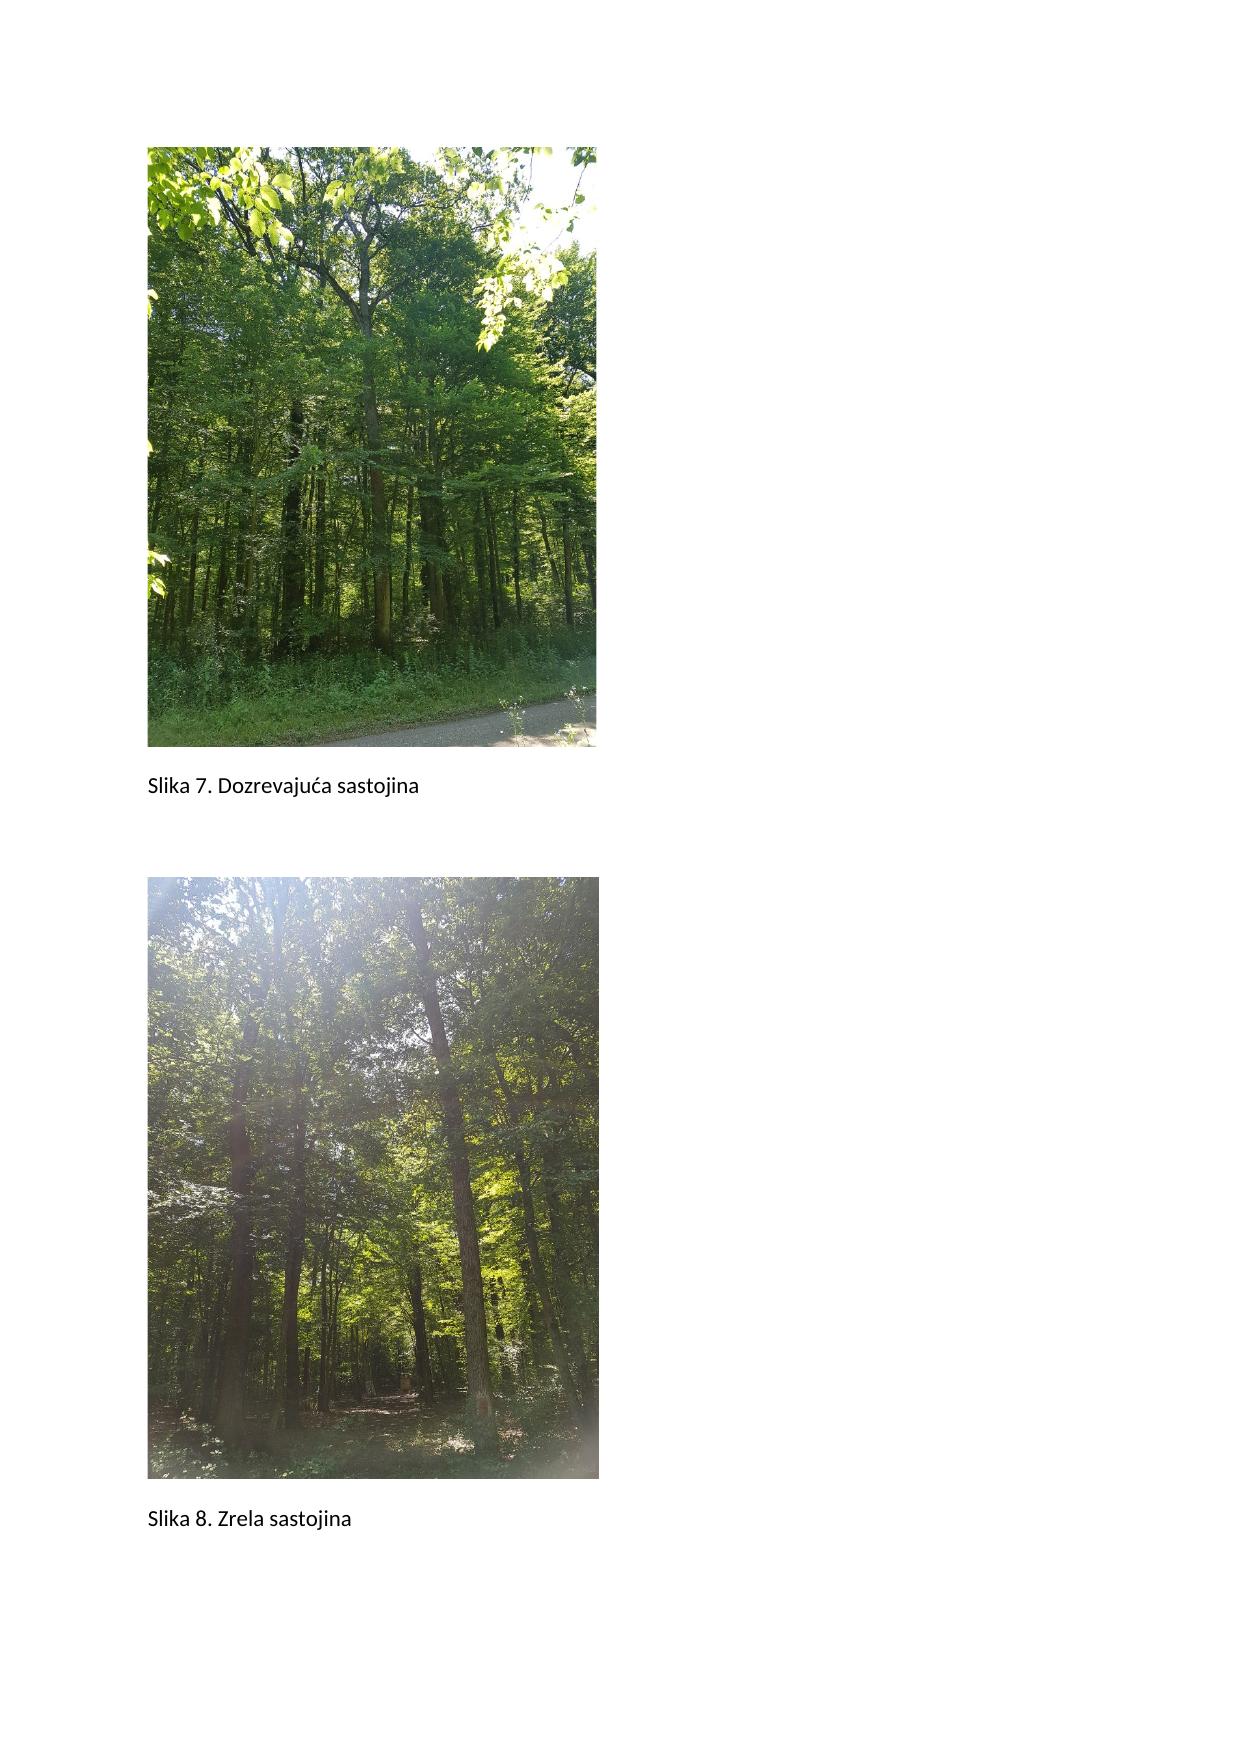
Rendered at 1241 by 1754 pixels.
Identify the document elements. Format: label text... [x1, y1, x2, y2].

text Slika 7. Dozrevajuća sastojina [148, 771, 1093, 799]
picture [147, 147, 597, 747]
picture [147, 877, 599, 1479]
text Slika 8. Zrela sastojina [148, 1504, 1093, 1532]
